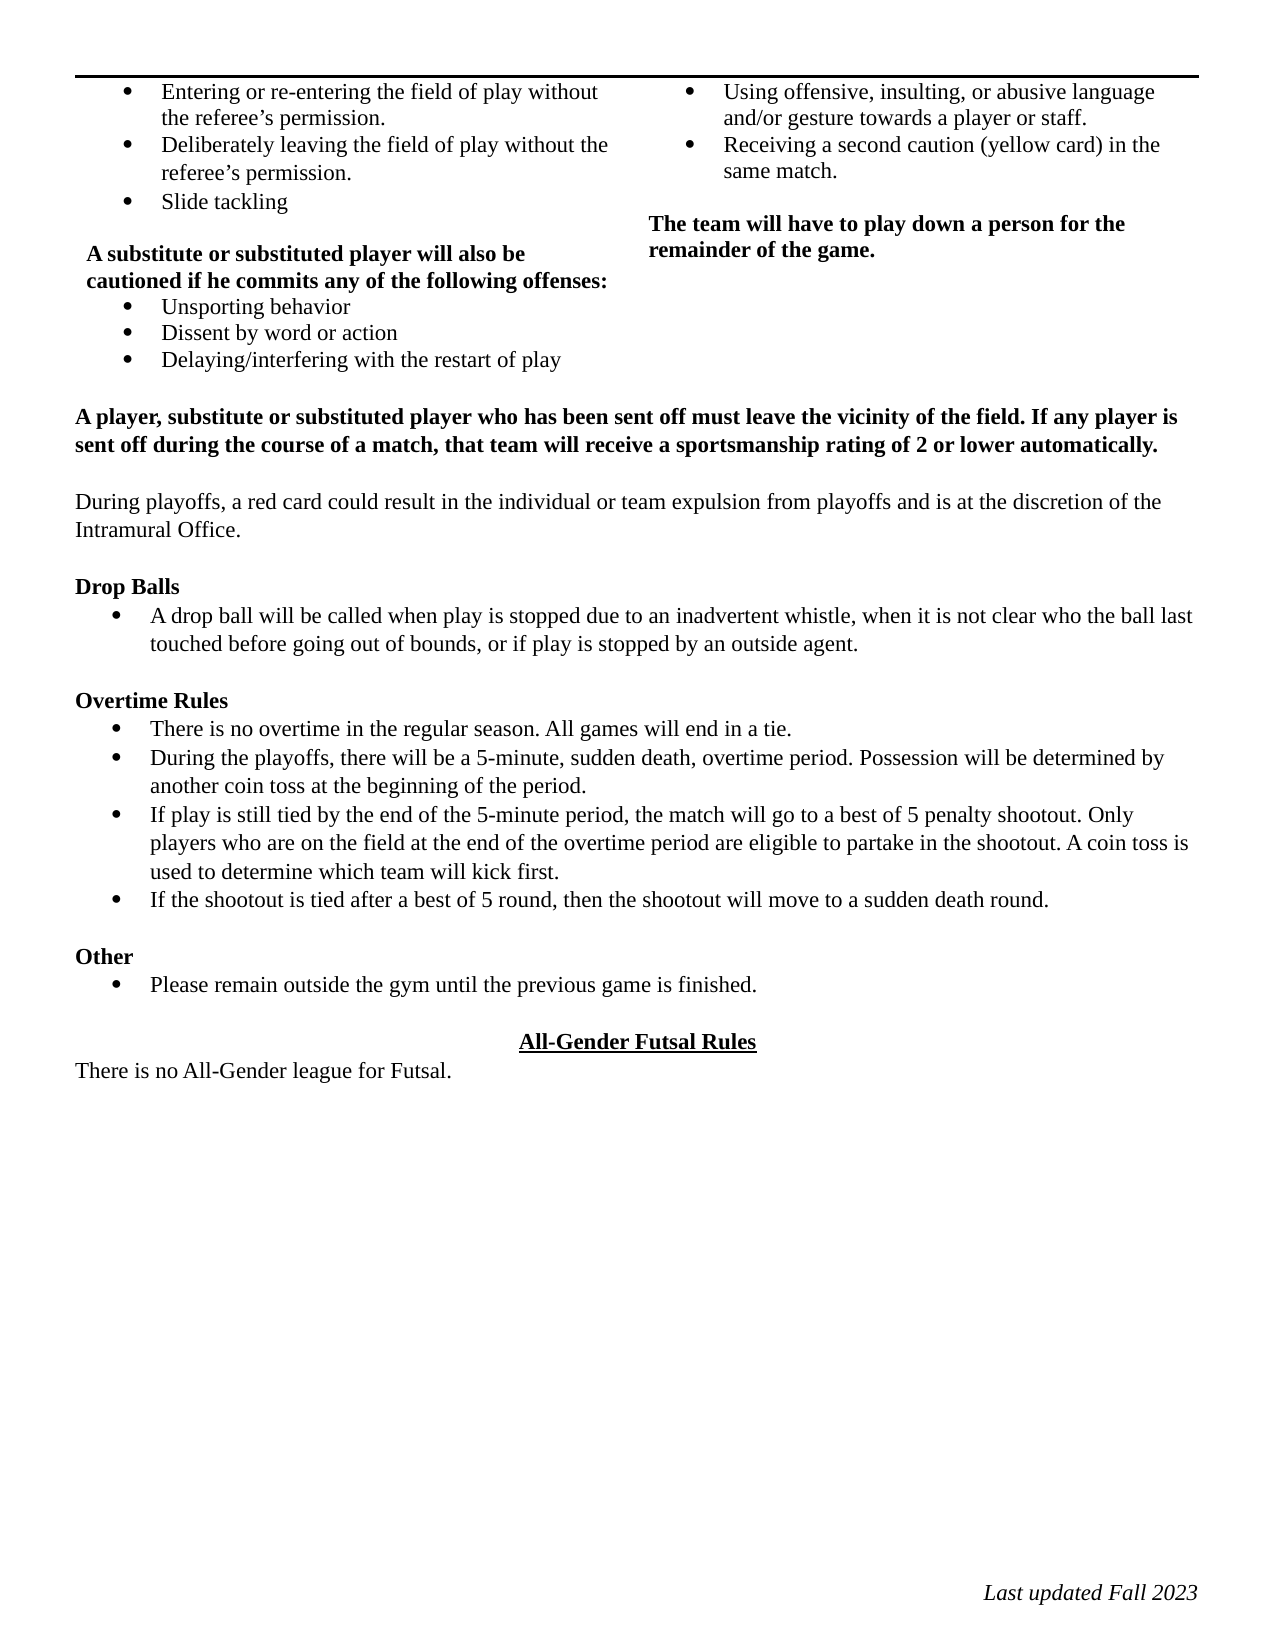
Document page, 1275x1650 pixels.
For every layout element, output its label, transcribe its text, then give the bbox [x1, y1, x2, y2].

list If the shootout is tied after a best of 5 round, then the shootout will move to a sudden death round. [112, 886, 1200, 912]
list During the playoffs, there will be a 5-minute, sudden death, overtime period. Possession will be determined by another coin toss at the beginning of the period. [112, 744, 1200, 799]
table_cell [637, 78, 1199, 374]
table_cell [75, 78, 637, 374]
list Please remain outside the gym until the previous game is finished. [112, 971, 1200, 998]
text There is no All-Gender league for Futsal. [75, 1057, 1200, 1083]
text A player, substitute or substituted player who has been sent off must leave the vicinity of the field. If any player is sent off during the course of a match, that team will receive a sportsmanship rating of 2 or lower automatically. [75, 403, 1200, 457]
text Other [75, 943, 1200, 969]
text All-Gender Futsal Rules [75, 1028, 1200, 1055]
text During playoffs, a red card could result in the individual or team expulsion from playoffs and is at the discretion of the Intramural Office. [75, 488, 1200, 543]
text Overtime Rules [75, 687, 1200, 713]
list A drop ball will be called when play is stopped due to an inadvertent whistle, when it is not clear who the ball last touched before going out of bounds, or if play is stopped by an outside agent. [112, 602, 1200, 657]
text Drop Balls [75, 573, 1200, 600]
list If play is still tied by the end of the 5-minute period, the match will go to a best of 5 penalty shootout. Only players who are on the field at the end of the overtime period are eligible to partake in the shootout. A coin toss is used to determine which team will kick first. [112, 801, 1200, 884]
list There is no overtime in the regular season. All games will end in a tie. [112, 716, 1200, 742]
